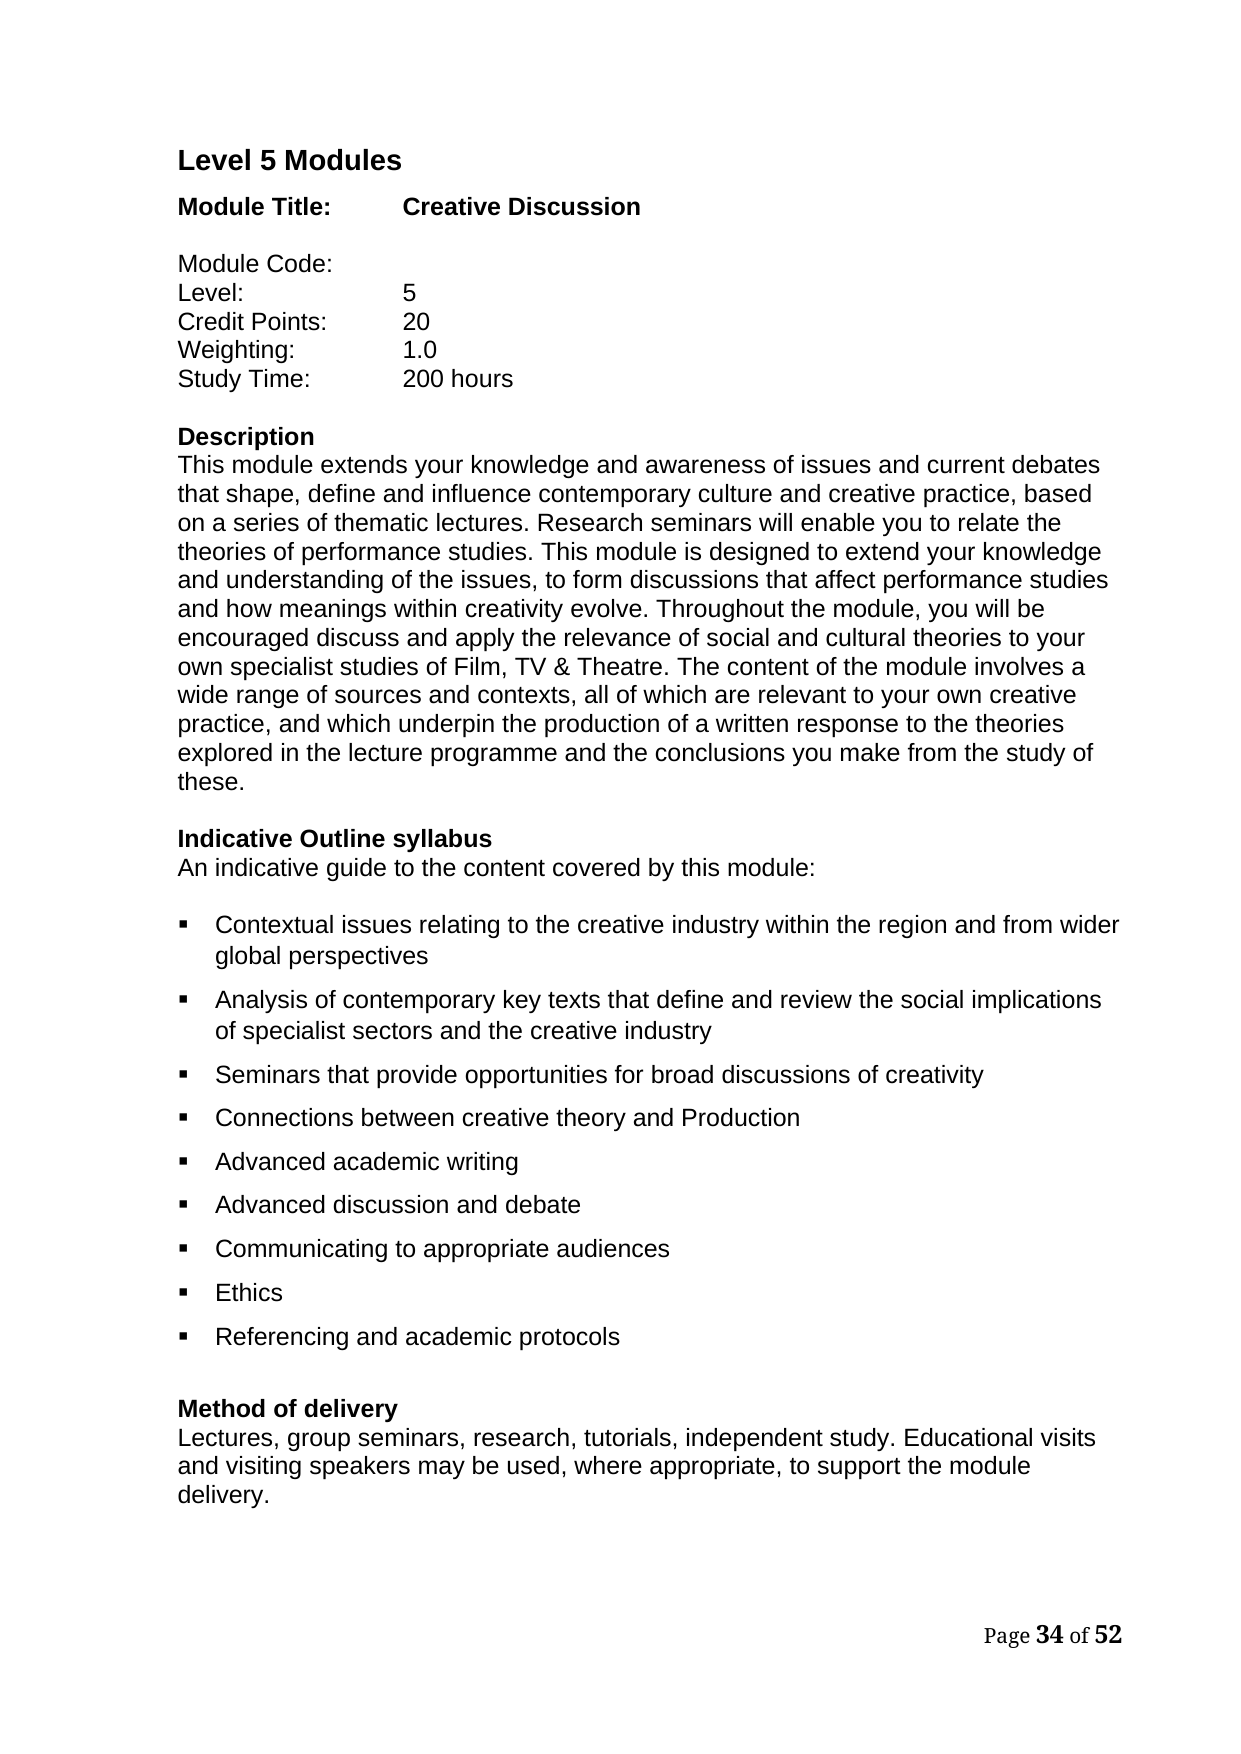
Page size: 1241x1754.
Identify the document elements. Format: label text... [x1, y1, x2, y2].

text Lectures, group seminars, research, tutorials, independent study. Educational visits and visiting speakers may be used, where appropriate, to support the module delivery. [177, 1423, 1122, 1509]
list Communicating to appropriate audiences [177, 1234, 1122, 1263]
text Description [177, 422, 1122, 451]
list Advanced discussion and debate [177, 1191, 1122, 1219]
list Ethics [177, 1278, 1122, 1307]
list Seminars that provide opportunities for broad discussions of creativity [177, 1059, 1122, 1088]
list Analysis of contemporary key texts that define and review the social implications of specialist sectors and the creative industry [177, 985, 1122, 1045]
text Credit Points: 20 [177, 307, 1122, 336]
text Module Title: Creative Discussion [177, 192, 1122, 221]
text Study Time: 200 hours [177, 364, 1122, 393]
list Contextual issues relating to the creative industry within the region and from wider global perspectives [177, 910, 1122, 970]
text Indicative Outline syllabus [177, 824, 1122, 853]
text An indicative guide to the content covered by this module: [177, 853, 1122, 882]
text Method of delivery [177, 1394, 1122, 1423]
list Connections between creative theory and Production [177, 1103, 1122, 1132]
list Referencing and academic protocols [177, 1321, 1122, 1350]
text Weighting: 1.0 [177, 336, 1122, 364]
text This module extends your knowledge and awareness of issues and current debates that shape, define and influence contemporary culture and creative practice, based on a series of thematic lectures. Research seminars will enable you to relate the theories of performance studies. This module is designed to extend your knowledge and understanding of the issues, to form discussions that affect performance studies and how meanings within creativity evolve. Throughout the module, you will be encouraged discuss and apply the relevance of social and cultural theories to your own specialist studies of Film, TV & Theatre. The content of the module involves a wide range of sources and contexts, all of which are relevant to your own creative practice, and which underpin the production of a written response to the theories explored in the lecture programme and the conclusions you make from the study of these. [177, 451, 1122, 796]
text Module Code: [177, 249, 1122, 278]
text Level 5 Modules [177, 143, 1122, 177]
text Level: 5 [177, 278, 1122, 307]
list Advanced academic writing [177, 1147, 1122, 1176]
